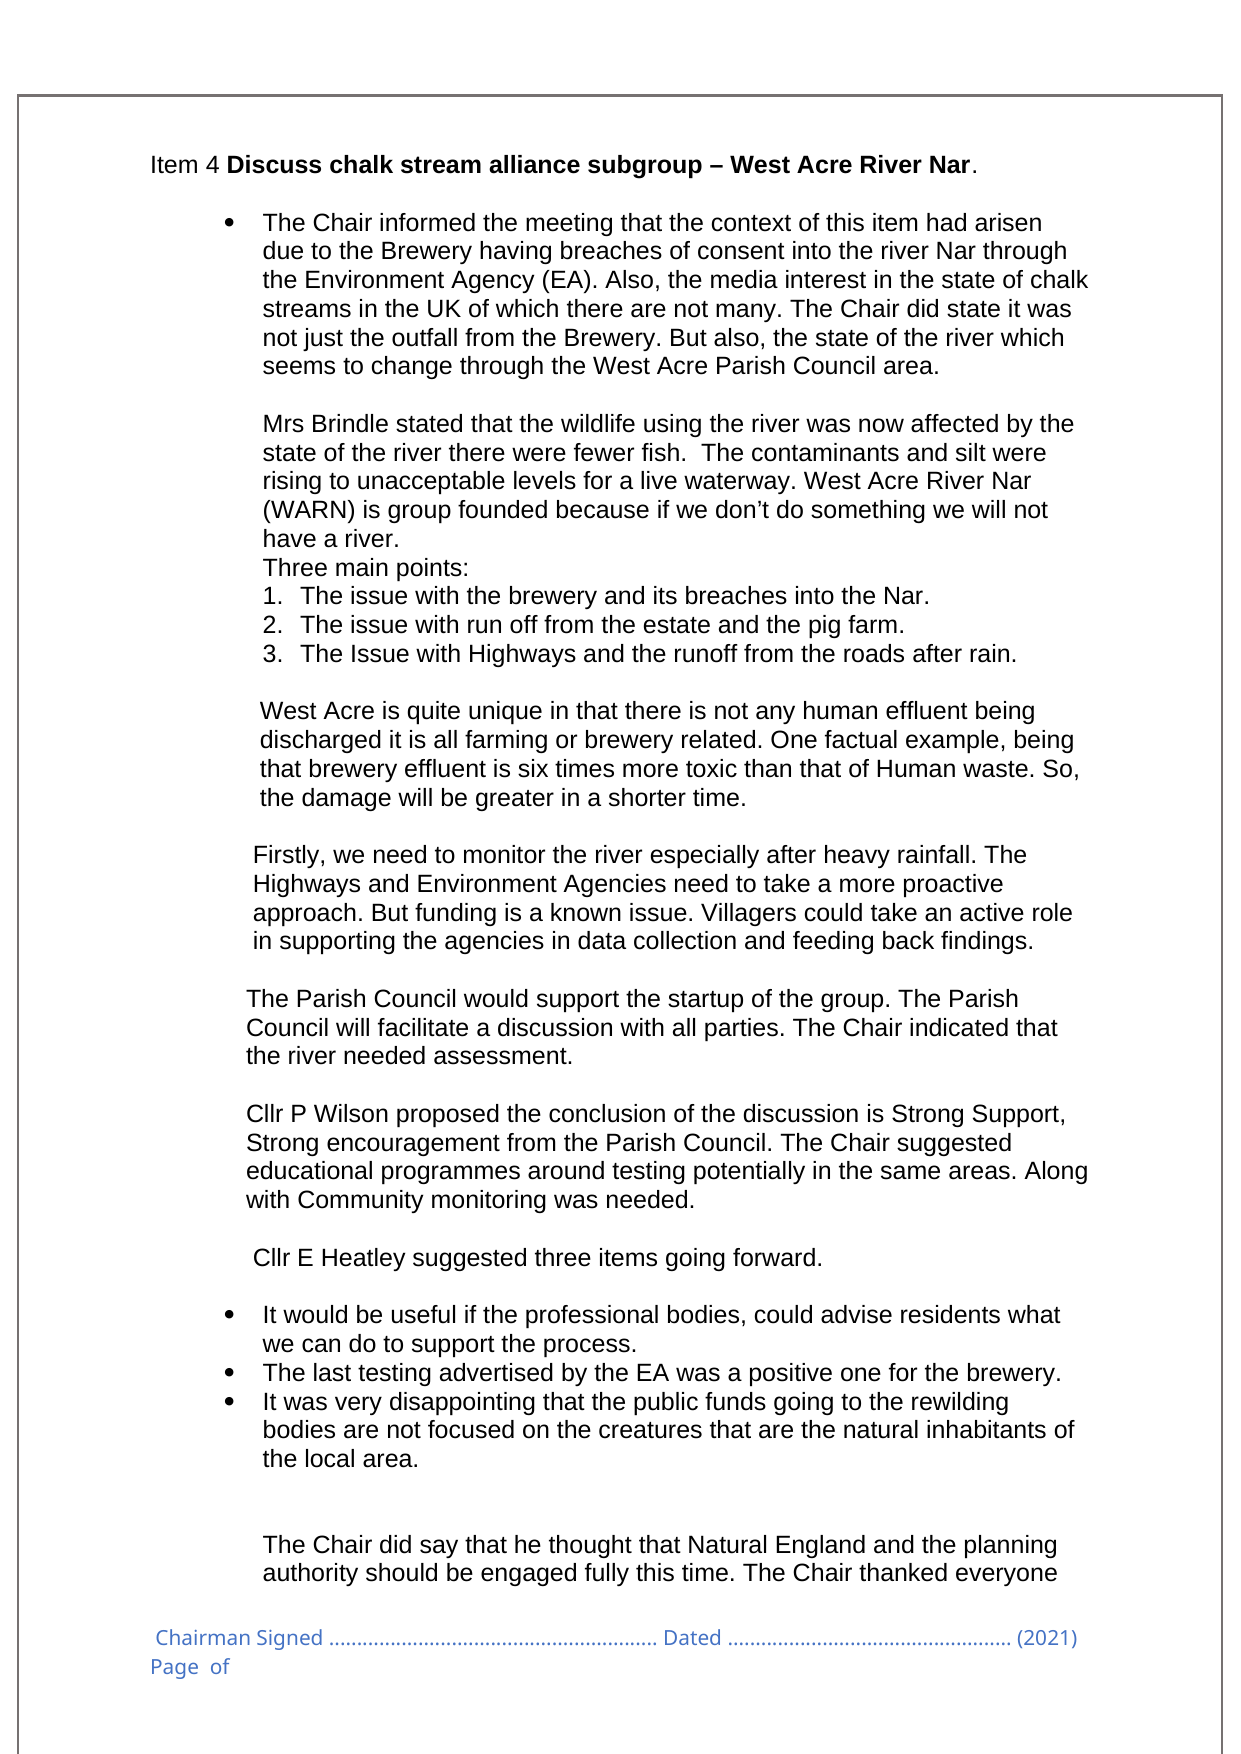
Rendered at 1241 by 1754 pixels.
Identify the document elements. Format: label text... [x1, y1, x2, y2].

list The Issue with Highways and the runoff from the roads after rain. [262, 639, 1090, 668]
text The Parish Council would support the startup of the group. The Parish Council will facilitate a discussion with all parties. The Chair indicated that the river needed assessment. [150, 984, 1090, 1070]
text West Acre is quite unique in that there is not any human effluent being discharged it is all farming or brewery related. One factual example, being that brewery effluent is six times more toxic than that of Human waste. So, the damage will be greater in a shorter time. [150, 696, 1090, 811]
list The last testing advertised by the EA was a positive one for the brewery. [225, 1358, 1090, 1387]
list The issue with run off from the estate and the pig farm. [262, 610, 1090, 639]
text Cllr E Heatley suggested three items going forward. [150, 1243, 1090, 1271]
list It was very disappointing that the public funds going to the rewilding bodies are not focused on the creatures that are the natural inhabitants of the local area. [225, 1387, 1090, 1473]
list The issue with the brewery and its breaches into the Nar. [262, 581, 1090, 610]
list Mrs Brindle stated that the wildlife using the river was now affected by the state of the river there were fewer fish. The contaminants and silt were rising to unacceptable levels for a live waterway. West Acre River Nar (WARN) is group founded because if we don’t do something we will not have a river. [262, 409, 1090, 553]
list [262, 1530, 1090, 1587]
text Firstly, we need to monitor the river especially after heavy rainfall. The Highways and Environment Agencies need to take a more proactive approach. But funding is a known issue. Villagers could take an active role in supporting the agencies in data collection and feeding back findings. [150, 840, 1090, 955]
list Three main points: [262, 553, 1090, 581]
list It would be useful if the professional bodies, could advise residents what we can do to support the process. [225, 1300, 1090, 1358]
list The Chair informed the meeting that the context of this item had arisen due to the Brewery having breaches of consent into the river Nar through the Environment Agency (EA). Also, the media interest in the state of chalk streams in the UK of which there are not many. The Chair did state it was not just the outfall from the Brewery. But also, the state of the river which seems to change through the West Acre Parish Council area. [225, 207, 1090, 380]
text Item 4 Discuss chalk stream alliance subgroup – West Acre River Nar. [150, 150, 1090, 179]
text Cllr P Wilson proposed the conclusion of the discussion is Strong Support, Strong encouragement from the Parish Council. The Chair suggested educational programmes around testing potentially in the same areas. Along with Community monitoring was needed. [150, 1099, 1090, 1214]
